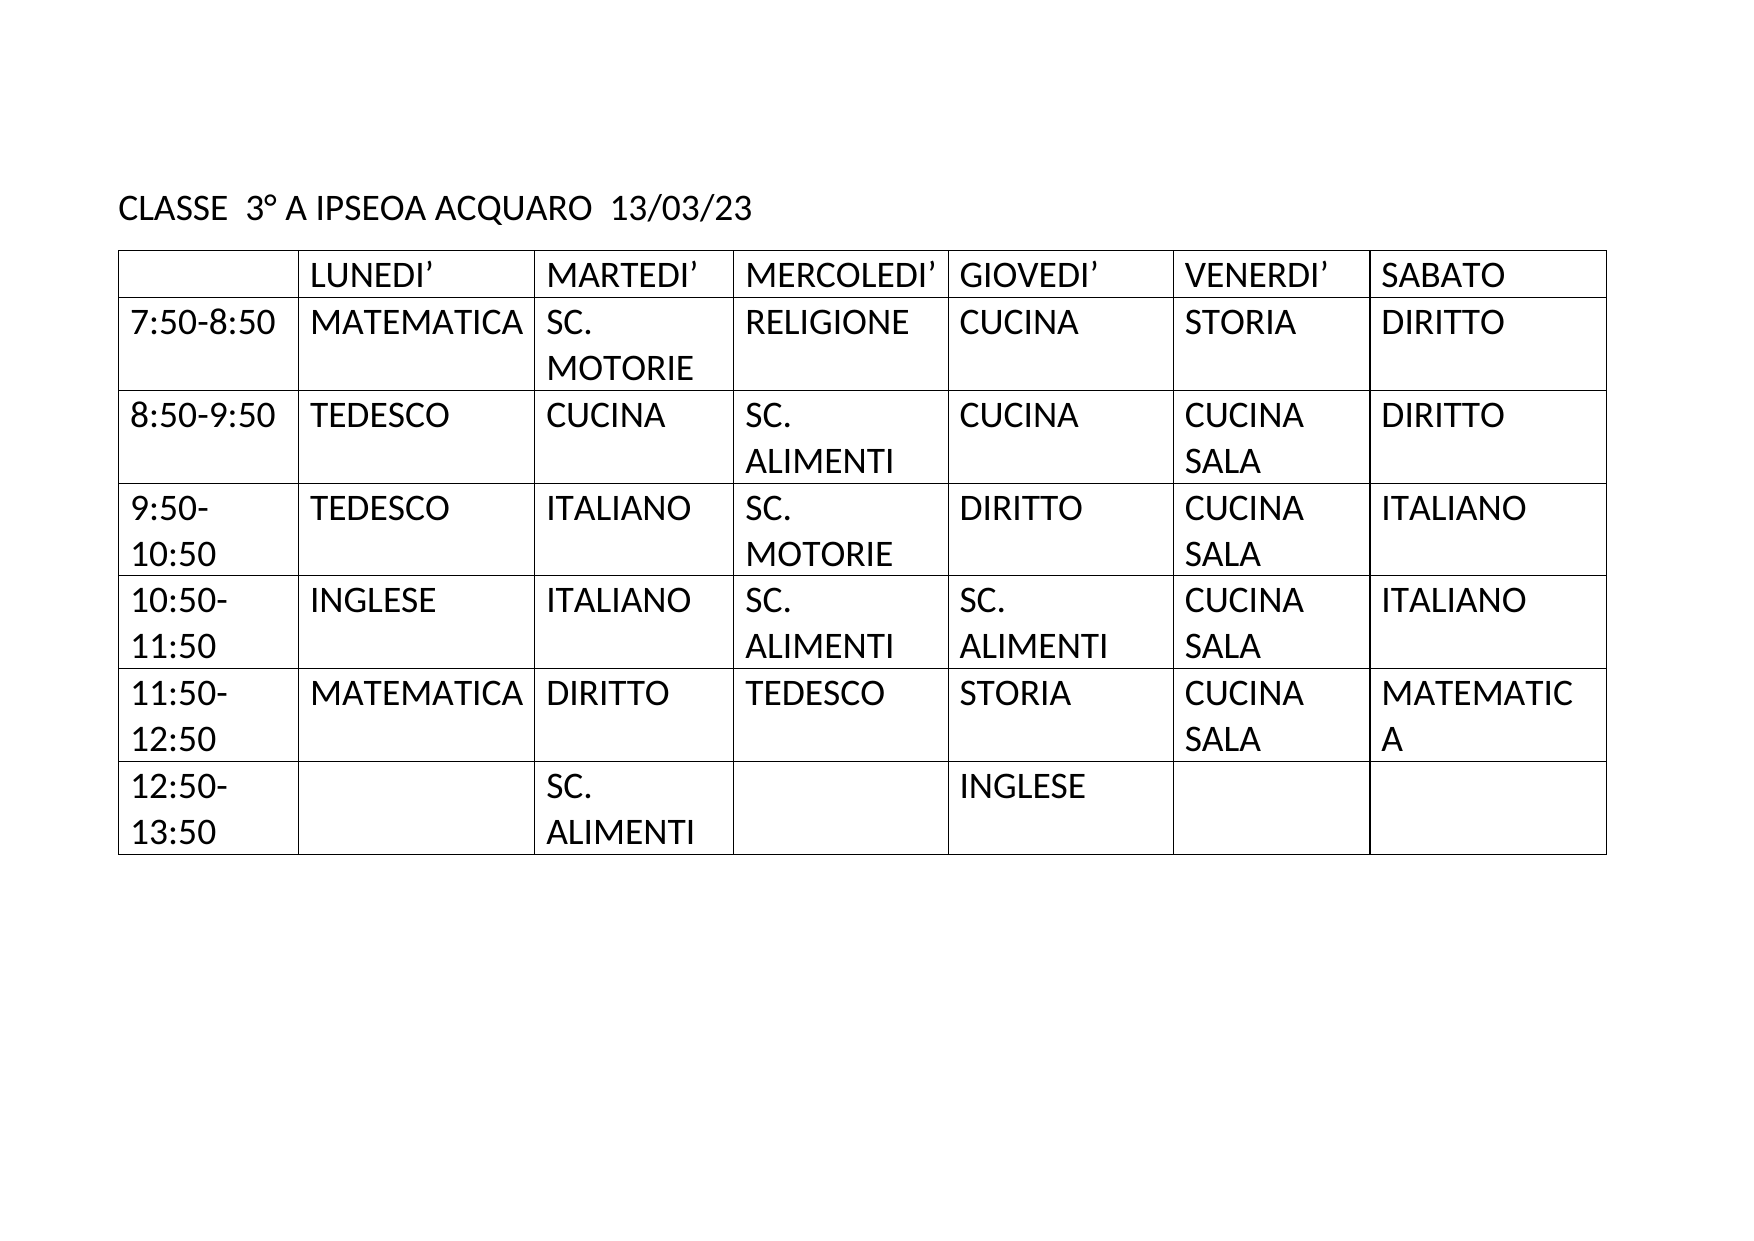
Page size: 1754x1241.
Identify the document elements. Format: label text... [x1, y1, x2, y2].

table_cell STORIA [1174, 298, 1369, 390]
table_cell 12:50-13:50 [119, 762, 298, 853]
table_cell [299, 762, 534, 853]
table_cell RELIGIONE [734, 298, 948, 390]
table_cell SC. MOTORIE [734, 484, 948, 575]
table_cell [734, 762, 948, 853]
table_cell TEDESCO [734, 669, 948, 761]
table_header VENERDI’ [1174, 251, 1369, 297]
table_cell ITALIANO [1371, 576, 1606, 668]
table_cell SC. ALIMENTI [734, 391, 948, 483]
table_cell 10:50-11:50 [119, 576, 298, 668]
table_cell DIRITTO [535, 669, 733, 761]
table_cell [1371, 762, 1606, 853]
table_header MARTEDI’ [535, 251, 733, 297]
table_cell 8:50-9:50 [119, 391, 298, 483]
table_cell CUCINA [949, 391, 1173, 483]
table_cell CUCINA SALA [1174, 484, 1369, 575]
table_cell STORIA [949, 669, 1173, 761]
table_cell CUCINA [949, 298, 1173, 390]
table_header [119, 251, 298, 297]
table_cell DIRITTO [1371, 391, 1606, 483]
table_cell INGLESE [949, 762, 1173, 853]
table_header GIOVEDI’ [949, 251, 1173, 297]
table_header SABATO [1371, 251, 1606, 297]
table_cell MATEMATICA [1371, 669, 1606, 761]
table_header LUNEDI’ [299, 251, 534, 297]
table_cell CUCINA SALA [1174, 576, 1369, 668]
table_cell [1174, 762, 1369, 853]
table_cell CUCINA [535, 391, 733, 483]
table_cell CUCINA SALA [1174, 669, 1369, 761]
table_cell MATEMATICA [299, 298, 534, 390]
table_cell 7:50-8:50 [119, 298, 298, 390]
table_cell SC. MOTORIE [535, 298, 733, 390]
table_cell ITALIANO [535, 484, 733, 575]
text CLASSE 3° A IPSEOA ACQUARO 13/03/23 [118, 184, 1606, 230]
table_cell CUCINA SALA [1174, 391, 1369, 483]
table_cell DIRITTO [1371, 298, 1606, 390]
table_cell SC. ALIMENTI [734, 576, 948, 668]
table_cell 9:50-10:50 [119, 484, 298, 575]
table_cell ITALIANO [535, 576, 733, 668]
table_cell 11:50-12:50 [119, 669, 298, 761]
table_cell SC. ALIMENTI [949, 576, 1173, 668]
table_cell ITALIANO [1371, 484, 1606, 575]
table_cell INGLESE [299, 576, 534, 668]
table_cell MATEMATICA [299, 669, 534, 761]
table_cell TEDESCO [299, 484, 534, 575]
table_cell TEDESCO [299, 391, 534, 483]
table_cell SC. ALIMENTI [535, 762, 733, 853]
table_cell DIRITTO [949, 484, 1173, 575]
table_header MERCOLEDI’ [734, 251, 948, 297]
